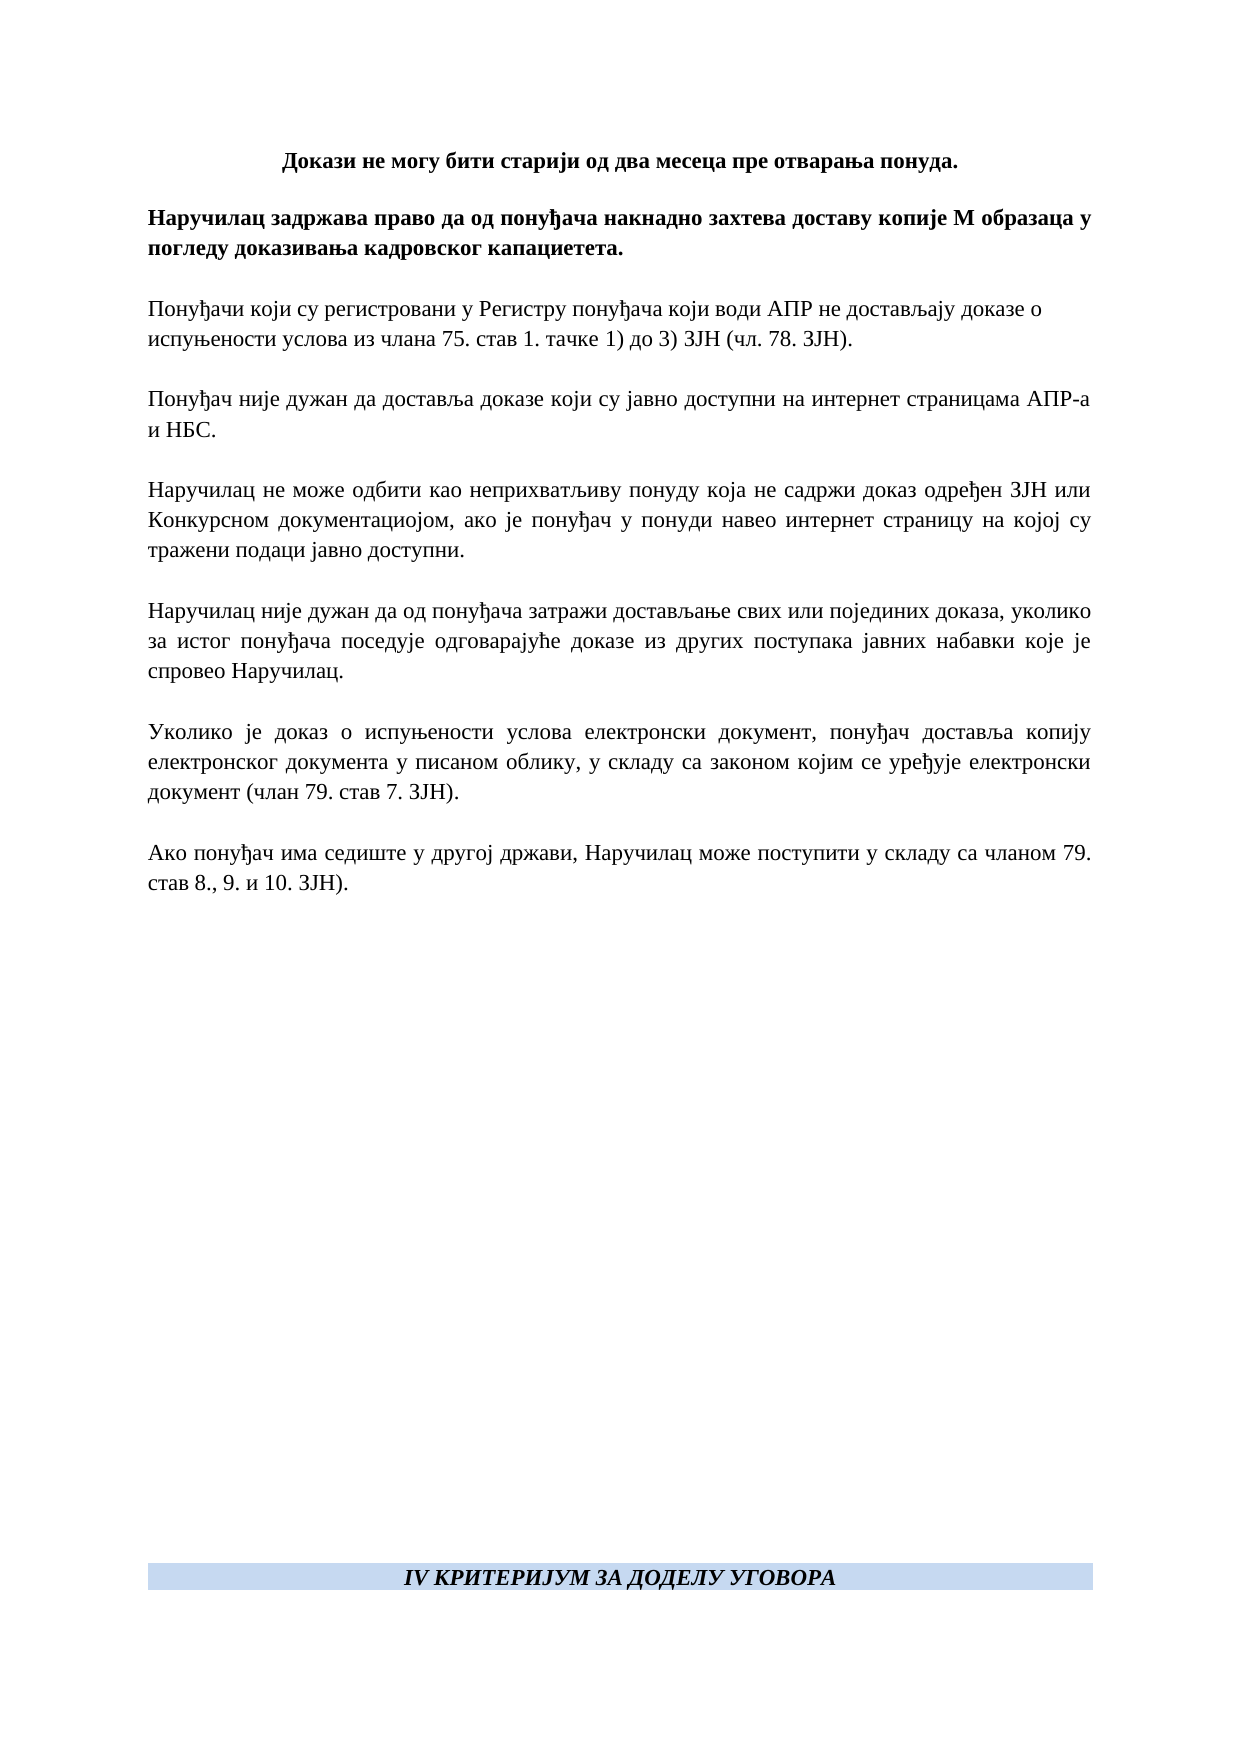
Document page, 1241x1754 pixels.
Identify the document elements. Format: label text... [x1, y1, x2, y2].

list Наручилац није дужан да од понуђача затражи достављање свих или појединих доказа, уколико за истог понуђача поседује одговарајуће доказе из других поступака јавних набавки које је спровео Наручилац. [148, 597, 1093, 684]
list IV КРИТЕРИЈУМ ЗА ДОДЕЛУ УГОВОРА [148, 1563, 1093, 1590]
text Докази не могу бити старији од два месеца пре отварања понуда. [148, 148, 1093, 174]
list Уколико је доказ о испуњености услова електронски документ, понуђач доставља копију електронског документа у писаном облику, у складу са законом којим се уређује електронски документ (члан 79. став 7. ЗЈН). [148, 718, 1093, 804]
text Наручилац не може одбити као неприхватљиву понуду која не садржи доказ одређен ЗЈН или Конкурсном документациојом, ако је понуђач у понуди навео интернет страницу на којој су тражени подаци јавно доступни. [148, 476, 1093, 563]
list Понуђач није дужан да доставља доказе који су јавно доступни на интернет страницама АПР-а и НБС. [148, 385, 1093, 442]
text Наручилац задржава право да од понуђача накнадно захтева доставу копије М образаца у погледу доказивања кадровског капациетета. [148, 204, 1093, 261]
text Ако понуђач има седиште у другој држави, Наручилац може поступити у складу са чланом 79. став 8., 9. и 10. ЗЈН). [148, 838, 1093, 895]
list испуњености услова из члана 75. став 1. тачке 1) до 3) ЗЈН (чл. 78. ЗЈН). [148, 325, 1093, 351]
list Понуђачи који су регистровани у Регистру понуђача који води АПР не достављају доказе о [148, 295, 1093, 321]
